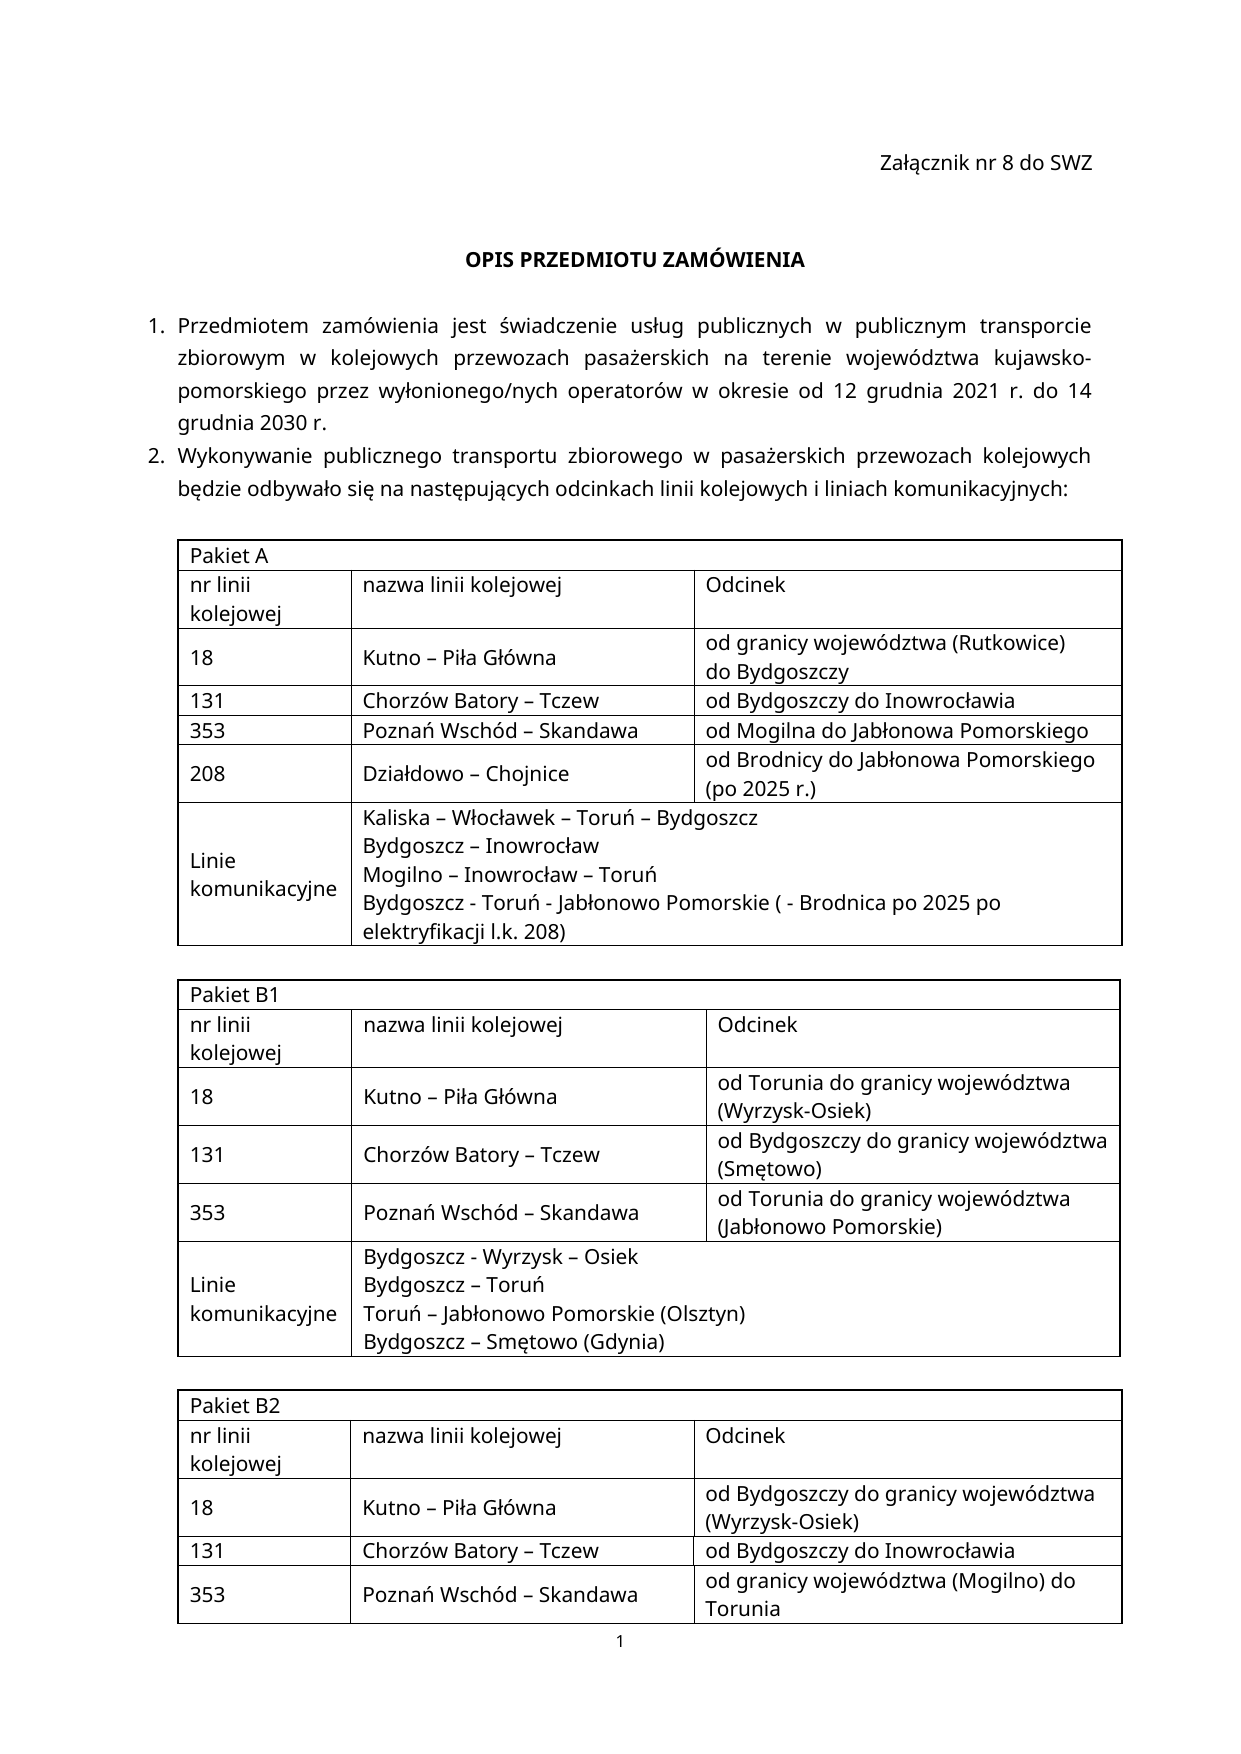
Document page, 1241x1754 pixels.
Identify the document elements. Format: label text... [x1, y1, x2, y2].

table_cell nazwa linii kolejowej [352, 571, 694, 627]
table_cell Odcinek [695, 1421, 1121, 1478]
table_cell od Bydgoszczy do granicy województwa (Smętowo) [707, 1126, 1119, 1183]
table_cell Linie komunikacyjne [179, 1242, 351, 1356]
table_cell nr linii kolejowej [179, 1421, 350, 1478]
table_cell Kutno – Piła Główna [352, 629, 694, 685]
list Wykonywanie publicznego transportu zbiorowego w pasażerskich przewozach kolejowych będzie odbywało się na następujących odcinkach linii kolejowych i liniach komunikacyjnych: [148, 441, 1093, 502]
table_cell od Mogilna do Jabłonowa Pomorskiego [695, 716, 1121, 744]
table_cell nr linii kolejowej [179, 571, 351, 627]
table_header Pakiet A [179, 541, 1121, 569]
table_cell 353 [179, 716, 351, 744]
table_cell Kaliska – Włocławek – Toruń – Bydgoszcz Bydgoszcz – Inowrocław Mogilno – Inowrocław – Toruń Bydgoszcz - Toruń - Jabłonowo Pomorskie ( - Brodnica po 2025 po elektryfikacji l.k. 208) [352, 803, 1121, 945]
table_cell Chorzów Batory – Tczew [352, 686, 694, 715]
table_header Pakiet B2 [179, 1391, 1121, 1420]
table_cell Odcinek [695, 571, 1121, 627]
table_cell nazwa linii kolejowej [351, 1421, 694, 1478]
table_cell Kutno – Piła Główna [351, 1479, 694, 1536]
table_cell Chorzów Batory – Tczew [352, 1126, 706, 1183]
table_cell Chorzów Batory – Tczew [351, 1537, 693, 1565]
table_cell 131 [179, 1126, 351, 1183]
table_cell 131 [179, 686, 351, 715]
table_cell Kutno – Piła Główna [352, 1068, 706, 1125]
table_cell Poznań Wschód – Skandawa [352, 1184, 706, 1241]
table_cell 18 [179, 1479, 350, 1536]
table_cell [351, 1566, 694, 1623]
table_cell Poznań Wschód – Skandawa [352, 716, 694, 744]
table_cell nr linii kolejowej [179, 1010, 351, 1067]
table_cell od granicy województwa (Mogilno) do Torunia [695, 1566, 1121, 1623]
list Przedmiotem zamówienia jest świadczenie usług publicznych w publicznym transporcie zbiorowym w kolejowych przewozach pasażerskich na terenie województwa kujawsko-pomorskiego przez wyłonionego/nych operatorów w okresie od 12 grudnia 2021 r. do 14 grudnia 2030 r. [148, 311, 1093, 437]
table_header Pakiet B1 [179, 981, 1119, 1009]
table_cell 353 [179, 1566, 350, 1623]
table_cell od Torunia do granicy województwa (Jabłonowo Pomorskie) [707, 1184, 1119, 1241]
text Załącznik nr 8 do SWZ [148, 148, 1093, 176]
table_cell od Torunia do granicy województwa (Wyrzysk-Osiek) [707, 1068, 1119, 1125]
table_cell Odcinek [707, 1010, 1119, 1067]
table_cell od Bydgoszczy do Inowrocławia [695, 686, 1121, 715]
table_cell 18 [179, 1068, 351, 1125]
table_cell Bydgoszcz - Wyrzysk – Osiek Bydgoszcz – Toruń Toruń – Jabłonowo Pomorskie (Olsztyn) Bydgoszcz – Smętowo (Gdynia) [352, 1242, 1119, 1356]
table_cell Linie komunikacyjne [179, 803, 351, 945]
table_cell od Brodnicy do Jabłonowa Pomorskiego (po 2025 r.) [695, 745, 1121, 802]
table_cell od Bydgoszczy do Inowrocławia [694, 1537, 1121, 1565]
table_cell od granicy województwa (Rutkowice) do Bydgoszczy [695, 629, 1121, 685]
text OPIS PRZEDMIOTU ZAMÓWIENIA [177, 246, 1093, 274]
table_cell 18 [179, 629, 351, 685]
table_cell od Bydgoszczy do granicy województwa (Wyrzysk-Osiek) [695, 1479, 1121, 1536]
table_cell nazwa linii kolejowej [352, 1010, 706, 1067]
table_cell 131 [179, 1537, 350, 1565]
table_cell Działdowo – Chojnice [352, 745, 694, 802]
table_cell 353 [179, 1184, 351, 1241]
table_cell 208 [179, 745, 351, 802]
